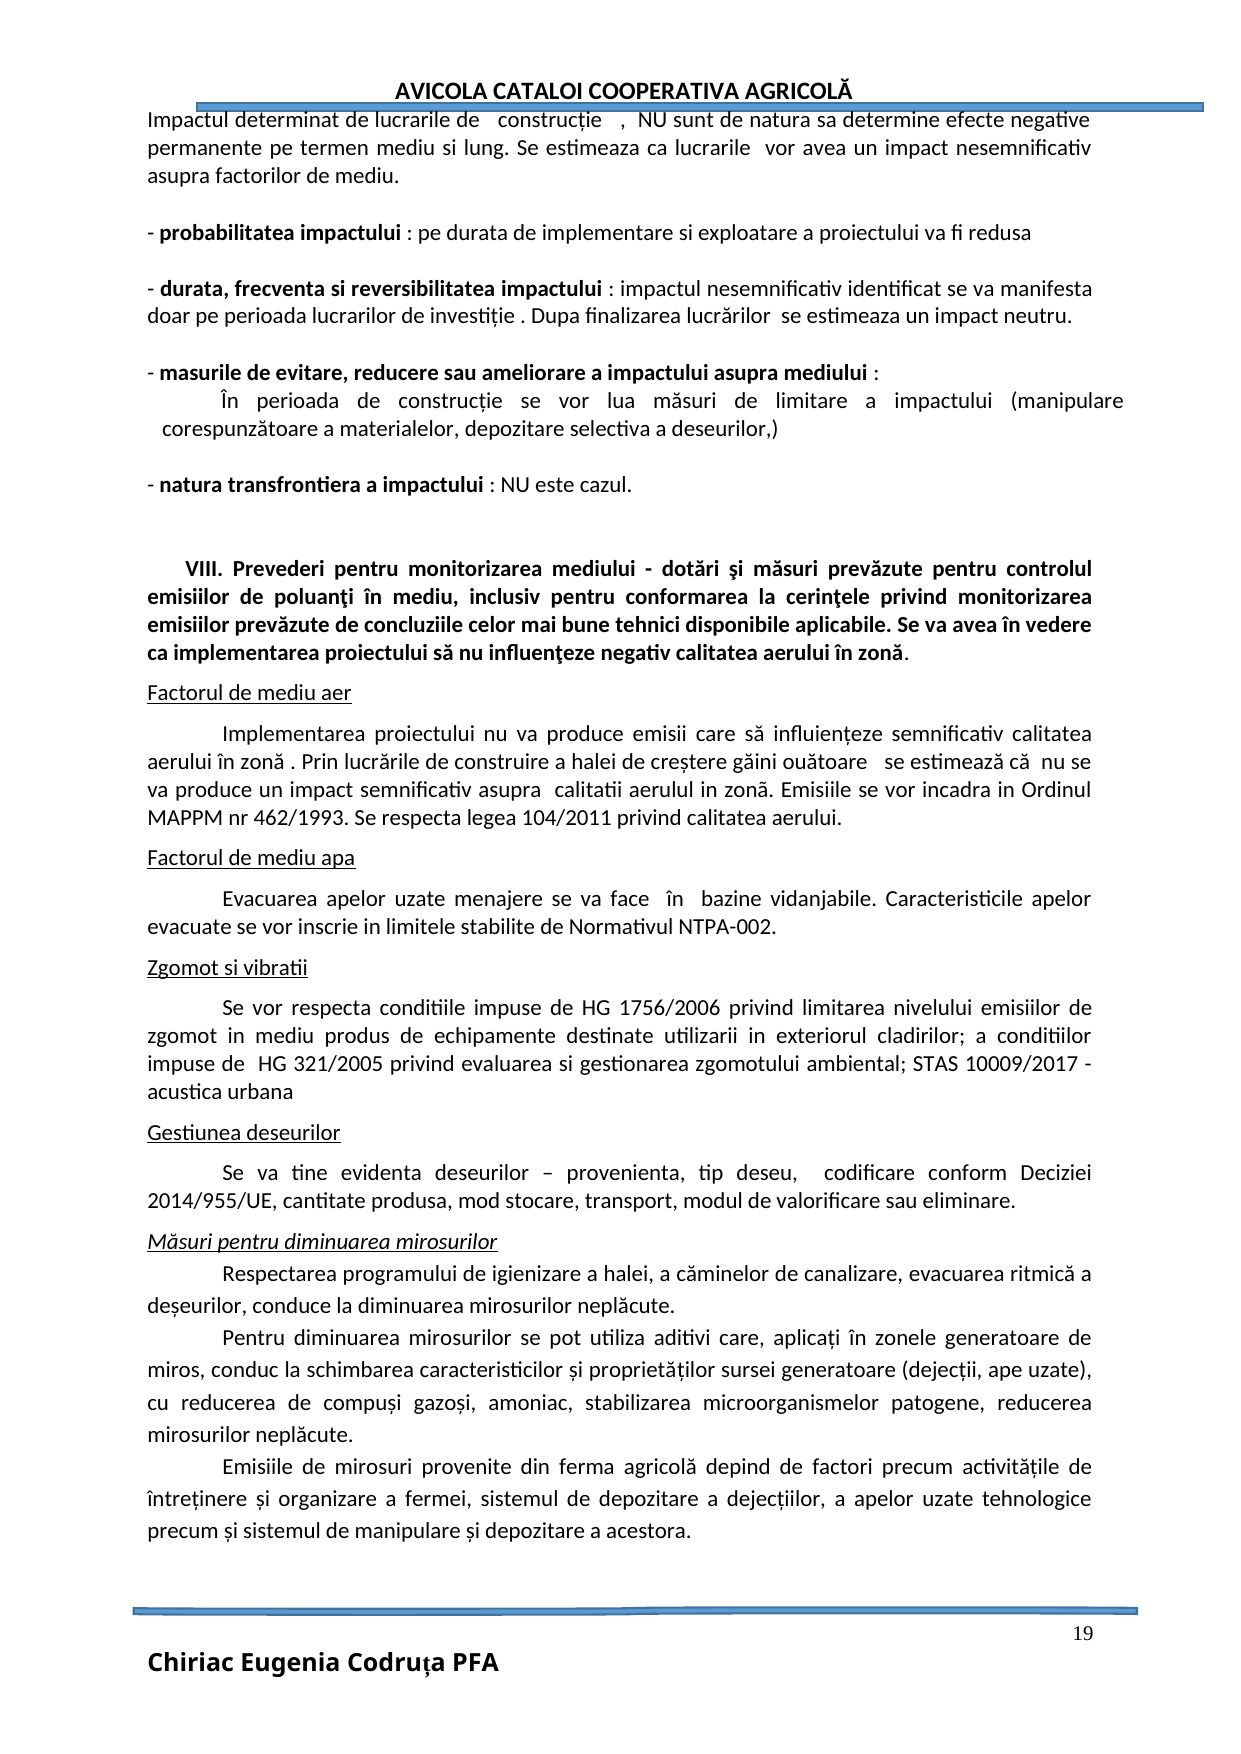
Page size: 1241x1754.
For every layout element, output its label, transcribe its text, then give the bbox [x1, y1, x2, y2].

text VIII. Prevederi pentru monitorizarea mediului - dotări şi măsuri prevăzute pentru controlul emisiilor de poluanţi în mediu, inclusiv pentru conformarea la cerinţele privind monitorizarea emisiilor prevăzute de concluziile celor mai bune tehnici disponibile aplicabile. Se va avea în vedere ca implementarea proiectului să nu influenţeze negativ calitatea aerului în zonă. [147, 554, 1093, 666]
text Gestiunea deseurilor [147, 1118, 1093, 1146]
text - natura transfrontiera a impactului : NU este cazul. [147, 470, 1093, 498]
text Zgomot si vibratii [147, 953, 1093, 981]
text Emisiile de mirosuri provenite din ferma agricolă depind de factori precum activitățile de întreținere și organizare a fermei, sistemul de depozitare a dejecțiilor, a apelor uzate tehnologice precum și sistemul de manipulare și depozitare a acestora. [147, 1452, 1093, 1544]
text Se va tine evidenta deseurilor – provenienta, tip deseu, codificare conform Deciziei 2014/955/UE, cantitate produsa, mod stocare, transport, modul de valorificare sau eliminare. [147, 1158, 1093, 1214]
text Impactul determinat de lucrarile de construcție , NU sunt de natura sa determine efecte negative permanente pe termen mediu si lung. Se estimeaza ca lucrarile vor avea un impact nesemnificativ asupra factorilor de mediu. [147, 106, 1093, 189]
text Pentru diminuarea mirosurilor se pot utiliza aditivi care, aplicați în zonele generatoare de miros, conduc la schimbarea caracteristicilor și proprietăţilor sursei generatoare (dejecții, ape uzate), cu reducerea de compuși gazoși, amoniac, stabilizarea microorganismelor patogene, reducerea mirosurilor neplăcute. [147, 1323, 1093, 1448]
text - durata, frecventa si reversibilitatea impactului : impactul nesemnificativ identificat se va manifesta doar pe perioada lucrarilor de investiție . Dupa finalizarea lucrărilor se estimeaza un impact neutru. [147, 274, 1093, 330]
text Respectarea programului de igienizare a halei, a căminelor de canalizare, evacuarea ritmică a deșeurilor, conduce la diminuarea mirosurilor neplăcute. [147, 1259, 1093, 1319]
text - probabilitatea impactului : pe durata de implementare si exploatare a proiectului va fi redusa [147, 218, 1093, 246]
text - masurile de evitare, reducere sau ameliorare a impactului asupra mediului : [147, 358, 1093, 386]
text Factorul de mediu aer [147, 678, 1093, 706]
text În perioada de construcție se vor lua măsuri de limitare a impactului (manipulare corespunzătoare a materialelor, depozitare selectiva a deseurilor,) [162, 386, 1125, 442]
text Se vor respecta conditiile impuse de HG 1756/2006 privind limitarea nivelului emisiilor de zgomot in mediu produs de echipamente destinate utilizarii in exteriorul cladirilor; a conditiilor impuse de HG 321/2005 privind evaluarea si gestionarea zgomotului ambiental; STAS 10009/2017 -acustica urbana [147, 993, 1093, 1105]
text Factorul de mediu apa [147, 843, 1093, 872]
text Măsuri pentru diminuarea mirosurilor [147, 1227, 1093, 1255]
text Implementarea proiectului nu va produce emisii care să influiențeze semnificativ calitatea aerului în zonă . Prin lucrările de construire a halei de creștere găini ouătoare se estimează că nu se va produce un impact semnificativ asupra calitatii aerulul in zonã. Emisiile se vor incadra in Ordinul MAPPM nr 462/1993. Se respecta legea 104/2011 privind calitatea aerului. [147, 719, 1093, 831]
text Evacuarea apelor uzate menajere se va face în bazine vidanjabile. Caracteristicile apelor evacuate se vor inscrie in limitele stabilite de Normativul NTPA-002. [147, 884, 1093, 940]
